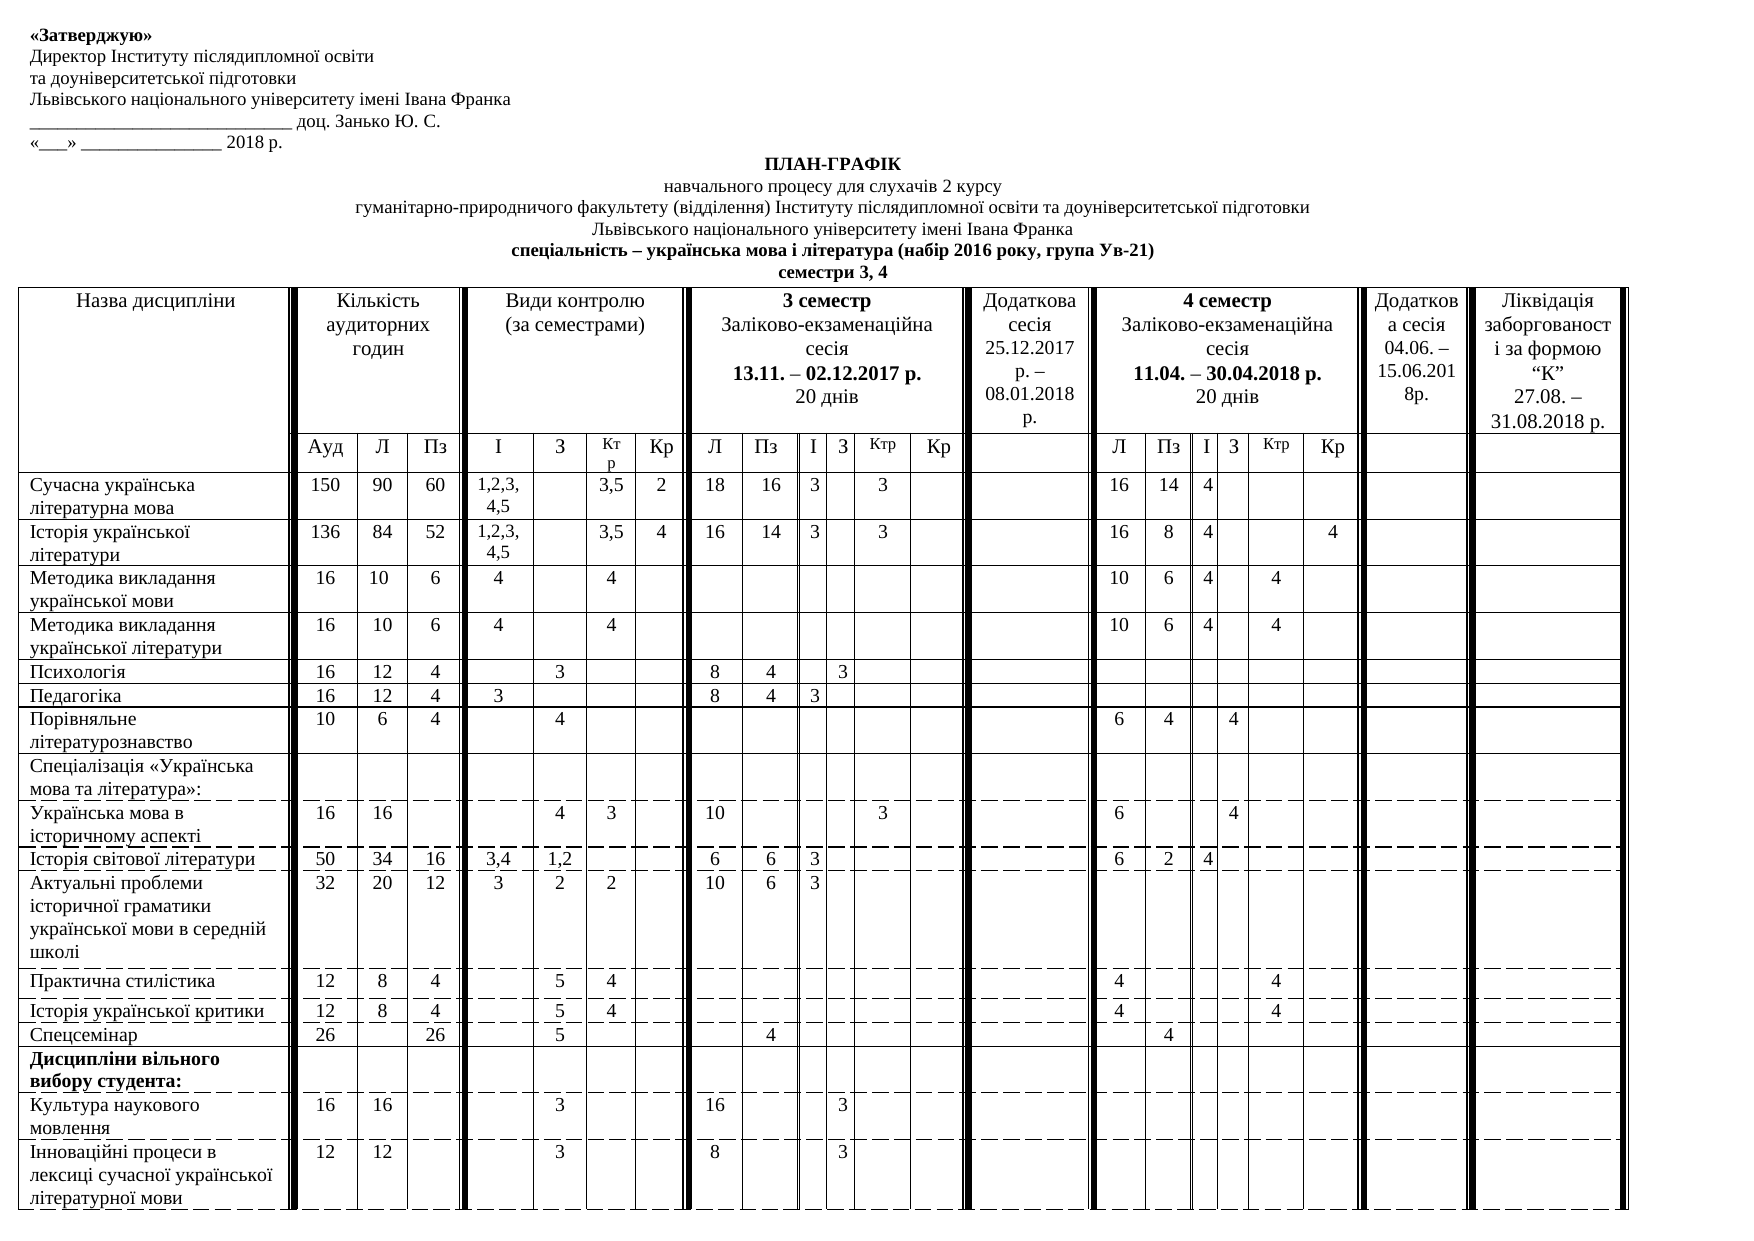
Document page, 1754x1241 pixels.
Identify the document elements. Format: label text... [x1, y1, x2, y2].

table_cell 4 [636, 520, 682, 565]
table_cell Порівняльне літературознавство [19, 708, 288, 753]
table_cell 4 [1146, 1022, 1190, 1046]
table_cell [1476, 1047, 1620, 1092]
table_cell І [800, 434, 826, 472]
table_cell [1367, 434, 1466, 472]
table_cell 26 [298, 1022, 357, 1046]
text ____________________________ доц. Занько Ю. С. [29, 110, 1636, 131]
table_header Додаткова сесія 25.12.2017 р. – 08.01.2018 р. [972, 288, 1088, 433]
table_cell [534, 473, 586, 519]
table_cell [1193, 708, 1217, 753]
table_cell [743, 968, 797, 998]
table_cell 16 [1097, 520, 1145, 565]
table_cell 3 [827, 1092, 854, 1139]
table_cell 1,2,3, 4,5 [468, 520, 533, 565]
table_cell [1218, 520, 1248, 565]
text «___» _______________ 2018 р. [29, 131, 1636, 153]
table_cell 16 [692, 520, 742, 565]
table_cell [1476, 473, 1620, 519]
table_cell [636, 968, 682, 998]
table_cell [972, 660, 1088, 682]
table_cell 4 [1097, 998, 1145, 1022]
table_cell [827, 520, 854, 565]
table_cell [827, 846, 854, 870]
table_cell [827, 1022, 854, 1046]
table_cell 12 [358, 1139, 407, 1208]
table_cell [1249, 1047, 1303, 1092]
table_cell [358, 754, 407, 800]
table_cell [1367, 846, 1466, 870]
table_cell [743, 754, 797, 800]
table_cell Ктр [587, 434, 635, 472]
table_cell [1476, 613, 1620, 659]
table_cell [1367, 660, 1466, 682]
table_cell [1304, 800, 1357, 846]
table_cell [1146, 660, 1190, 682]
table_cell [1249, 846, 1303, 870]
table_cell [1193, 870, 1217, 968]
table_cell [587, 1022, 635, 1046]
table_cell 4 [1249, 998, 1303, 1022]
table_cell 10 [358, 613, 407, 659]
table_cell 4 [534, 708, 586, 753]
table_cell [1367, 998, 1466, 1022]
table_cell 16 [408, 846, 459, 870]
table_cell 26 [408, 1022, 459, 1046]
table_cell [911, 1139, 962, 1208]
table_cell 6 [743, 870, 797, 968]
table_cell 3 [855, 520, 910, 565]
table_cell [1097, 660, 1145, 682]
table_cell 10 [1097, 613, 1145, 659]
table_cell 16 [298, 684, 357, 706]
table_cell 2 [636, 473, 682, 519]
table_cell 3 [800, 473, 826, 519]
table_cell Пз [743, 434, 797, 472]
table_cell [1476, 520, 1620, 565]
table_cell [468, 754, 533, 800]
table_cell [972, 613, 1088, 659]
table_cell Психологія [19, 660, 288, 682]
table_cell [855, 1139, 910, 1208]
table_cell 8 [692, 660, 742, 682]
table_cell [1304, 968, 1357, 998]
table_cell [1249, 473, 1303, 519]
table_cell 6 [1146, 566, 1190, 612]
table_cell [855, 684, 910, 706]
table_cell Інноваційні процеси в лексиці сучасної української літературної мови [19, 1139, 288, 1208]
table_cell 1,2 [534, 846, 586, 870]
table_cell [1304, 1139, 1357, 1208]
table_cell 4 [587, 613, 635, 659]
table_cell 6 [408, 613, 459, 659]
table_cell [972, 754, 1088, 800]
table_cell [972, 998, 1088, 1022]
table_cell 10 [1097, 566, 1145, 612]
table_cell [692, 1022, 742, 1046]
table_cell [800, 800, 826, 846]
table_cell [827, 566, 854, 612]
table_cell [587, 660, 635, 682]
table_cell [1304, 998, 1357, 1022]
table_cell [972, 520, 1088, 565]
table_cell 4 [743, 1022, 797, 1046]
table_cell [911, 473, 962, 519]
table_cell 3 [468, 684, 533, 706]
table_cell [587, 754, 635, 800]
table_cell 4 [1249, 613, 1303, 659]
table_cell [743, 998, 797, 1022]
table_cell [1218, 1047, 1248, 1092]
table_cell 4 [1193, 566, 1217, 612]
text гуманітарно-природничого факультету (відділення) Інституту післядипломної освіти та доуніверситетської підготовки [29, 196, 1636, 218]
table_cell [1304, 684, 1357, 706]
table_cell [1218, 660, 1248, 682]
table_cell [1146, 800, 1190, 846]
table_cell [1218, 473, 1248, 519]
table_cell [587, 1139, 635, 1208]
table_cell [827, 968, 854, 998]
text Львівського національного університету імені Івана Франка [29, 88, 1636, 110]
table_cell 3 [827, 1139, 854, 1208]
table_cell [827, 754, 854, 800]
table_cell [1367, 870, 1466, 968]
table_cell [468, 968, 533, 998]
table_cell [534, 613, 586, 659]
table_cell [911, 566, 962, 612]
table_cell 12 [298, 998, 357, 1022]
table_header Ліквідація заборгованості за формою “К” 27.08. – 31.08.2018 р. [1476, 288, 1620, 433]
table_cell [1146, 754, 1190, 800]
table_cell [800, 1022, 826, 1046]
table_cell [408, 754, 459, 800]
table_cell 6 [1097, 708, 1145, 753]
table_cell 12 [298, 1139, 357, 1208]
table_cell Пз [408, 434, 459, 472]
table_cell 3 [827, 660, 854, 682]
table_cell [1097, 684, 1145, 706]
table_cell [636, 800, 682, 846]
table_cell 2 [534, 870, 586, 968]
table_cell [1476, 660, 1620, 682]
table_cell [800, 1139, 826, 1208]
text навчального процесу для слухачів 2 курсу [29, 174, 1636, 196]
table_cell Л [1097, 434, 1145, 472]
table_cell [972, 800, 1088, 846]
table_cell [636, 684, 682, 706]
table_cell [587, 708, 635, 753]
table_cell Українська мова в історичному аспекті [19, 800, 288, 846]
table_cell [972, 684, 1088, 706]
table_cell [972, 1047, 1088, 1092]
table_cell 4 [408, 998, 459, 1022]
table_header Додаткова сесія 04.06. – 15.06.2018р. [1367, 288, 1466, 433]
table_cell [800, 1092, 826, 1139]
table_cell [827, 684, 854, 706]
table_cell [1367, 1139, 1466, 1208]
table_cell [587, 846, 635, 870]
table_cell [1218, 1139, 1248, 1208]
table_cell 4 [408, 660, 459, 682]
table_cell [636, 1092, 682, 1139]
table_cell 4 [1249, 968, 1303, 998]
table_cell [1476, 1092, 1620, 1139]
table_cell [1476, 968, 1620, 998]
table_cell [911, 998, 962, 1022]
table_cell 5 [534, 968, 586, 998]
table_cell 16 [298, 1092, 357, 1139]
table_cell Методика викладання української літератури [19, 613, 288, 659]
table_cell 6 [1146, 613, 1190, 659]
table_cell [972, 1092, 1088, 1139]
table_cell [1146, 684, 1190, 706]
table_cell [1146, 998, 1190, 1022]
table_cell [1476, 998, 1620, 1022]
table_cell [800, 613, 826, 659]
table_cell 18 [692, 473, 742, 519]
table_cell [1249, 1139, 1303, 1208]
table_cell [692, 566, 742, 612]
table_cell 52 [408, 520, 459, 565]
table_cell 8 [692, 1139, 742, 1208]
table_header Назва дисципліни [19, 288, 288, 472]
table_cell [827, 473, 854, 519]
table_cell 20 [358, 870, 407, 968]
table_cell [1146, 968, 1190, 998]
table_cell [408, 1047, 459, 1092]
table_cell 90 [358, 473, 407, 519]
table_cell Ауд [298, 434, 357, 472]
table_cell [1249, 520, 1303, 565]
table_cell 12 [358, 660, 407, 682]
table_cell [911, 613, 962, 659]
table_cell [911, 1047, 962, 1092]
table_cell Культура наукового мовлення [19, 1092, 288, 1139]
table_cell 3,4 [468, 846, 533, 870]
table_cell 16 [358, 800, 407, 846]
table_cell [827, 1047, 854, 1092]
table_cell З [827, 434, 854, 472]
table_cell [972, 434, 1088, 472]
table_cell [1367, 566, 1466, 612]
table_cell 5 [534, 1022, 586, 1046]
table_cell 3 [800, 520, 826, 565]
table_cell 50 [298, 846, 357, 870]
table_cell 16 [743, 473, 797, 519]
table_cell [636, 998, 682, 1022]
table_cell [1476, 1139, 1620, 1208]
table_cell [911, 708, 962, 753]
table_cell [534, 1047, 586, 1092]
table_cell Історія української критики [19, 998, 288, 1022]
table_cell [1304, 1022, 1357, 1046]
table_cell [587, 1092, 635, 1139]
table_cell [800, 754, 826, 800]
table_cell [636, 1022, 682, 1046]
table_cell [1476, 566, 1620, 612]
table_cell [692, 754, 742, 800]
table_cell Сучасна українська літературна мова [19, 473, 288, 519]
table_cell Історія світової літератури [19, 846, 288, 870]
table_cell [636, 1047, 682, 1092]
table_cell [636, 566, 682, 612]
text Львівського національного університету імені Івана Франка [29, 218, 1636, 239]
table_cell [1476, 846, 1620, 870]
table_cell [1367, 684, 1466, 706]
table_cell Дисципліни вільного вибору студента: [19, 1047, 288, 1092]
table_cell Л [358, 434, 407, 472]
table_cell [1146, 870, 1190, 968]
table_cell [827, 613, 854, 659]
table_cell [1097, 1139, 1145, 1208]
table_cell 4 [1097, 968, 1145, 998]
table_cell 3,5 [587, 473, 635, 519]
table_cell [692, 613, 742, 659]
table_cell [1304, 1047, 1357, 1092]
table_cell 6 [1097, 800, 1145, 846]
table_cell [468, 1022, 533, 1046]
text та доуніверситетської підготовки [29, 67, 1636, 88]
table_cell [358, 1022, 407, 1046]
table_cell [1218, 613, 1248, 659]
table_cell [1476, 800, 1620, 846]
table_cell [972, 968, 1088, 998]
table_cell [743, 566, 797, 612]
table_cell [1367, 1047, 1466, 1092]
table_cell 2 [1146, 846, 1190, 870]
text семестри 3, 4 [29, 261, 1636, 282]
table_cell 4 [587, 998, 635, 1022]
table_cell [298, 754, 357, 800]
table_cell 4 [587, 566, 635, 612]
table_cell 4 [743, 660, 797, 682]
table_cell [1367, 473, 1466, 519]
table_cell [1218, 998, 1248, 1022]
table_cell [1097, 870, 1145, 968]
table_cell [827, 800, 854, 846]
table_cell [743, 1092, 797, 1139]
table_cell 2 [587, 870, 635, 968]
table_cell 4 [1304, 520, 1357, 565]
table_cell [1476, 870, 1620, 968]
table_cell 4 [1193, 520, 1217, 565]
table_cell 12 [408, 870, 459, 968]
table_cell 34 [358, 846, 407, 870]
table_cell [1146, 1092, 1190, 1139]
table_cell [587, 684, 635, 706]
table_cell 3 [534, 1092, 586, 1139]
table_cell 3 [587, 800, 635, 846]
table_cell [1218, 754, 1248, 800]
table_cell [855, 870, 910, 968]
table_cell 14 [1146, 473, 1190, 519]
table_cell [408, 1139, 459, 1208]
table_cell [911, 846, 962, 870]
table_cell Кр [1304, 434, 1357, 472]
table_cell [1476, 754, 1620, 800]
table_cell Педагогіка [19, 684, 288, 706]
table_cell [636, 613, 682, 659]
table_cell Ктр [1249, 434, 1303, 472]
table_cell [468, 660, 533, 682]
table_cell Кр [636, 434, 682, 472]
table_cell З [1218, 434, 1248, 472]
table_cell [855, 708, 910, 753]
table_cell 3 [800, 870, 826, 968]
table_cell 60 [408, 473, 459, 519]
table_header 3 семестр Заліково-екзаменаційна сесія 13.11. – 02.12.2017 р. 20 днів [692, 288, 962, 433]
table_cell [743, 613, 797, 659]
table_cell [468, 800, 533, 846]
table_cell [636, 846, 682, 870]
table_cell [1249, 870, 1303, 968]
table_cell [855, 613, 910, 659]
table_cell [1304, 708, 1357, 753]
table_cell 10 [692, 870, 742, 968]
table_cell [972, 1022, 1088, 1046]
table_cell [408, 1092, 459, 1139]
table_cell [800, 708, 826, 753]
table_cell [911, 870, 962, 968]
table_cell Ктр [855, 434, 910, 472]
table_cell [1304, 870, 1357, 968]
table_cell 16 [298, 660, 357, 682]
table_cell 136 [298, 520, 357, 565]
table_cell [1249, 800, 1303, 846]
table_cell 5 [534, 998, 586, 1022]
table_cell 8 [358, 998, 407, 1022]
table_cell 32 [298, 870, 357, 968]
table_cell [1193, 1022, 1217, 1046]
table_cell 3 [800, 846, 826, 870]
table_cell Спецсемінар [19, 1022, 288, 1046]
table_cell [1193, 968, 1217, 998]
table_cell [1476, 708, 1620, 753]
table_cell [358, 1047, 407, 1092]
table_cell 3 [534, 660, 586, 682]
table_cell [1218, 1022, 1248, 1046]
table_cell [692, 708, 742, 753]
table_cell [1097, 1022, 1145, 1046]
table_cell 16 [692, 1092, 742, 1139]
table_cell [1218, 846, 1248, 870]
table_cell 1,2,3, 4,5 [468, 473, 533, 519]
table_header Види контролю (за семестрами) [468, 288, 682, 433]
table_cell [1097, 1092, 1145, 1139]
table_cell [972, 870, 1088, 968]
table_cell [911, 520, 962, 565]
table_cell Історія української літератури [19, 520, 288, 565]
table_cell [636, 660, 682, 682]
table_cell [636, 870, 682, 968]
table_cell 4 [587, 968, 635, 998]
table_cell 6 [1097, 846, 1145, 870]
table_cell [1218, 684, 1248, 706]
table_cell [1304, 846, 1357, 870]
table_cell 12 [298, 968, 357, 998]
table_cell [743, 800, 797, 846]
table_cell [1193, 1047, 1217, 1092]
table_cell [534, 754, 586, 800]
table_cell 3,5 [587, 520, 635, 565]
table_cell І [1193, 434, 1217, 472]
table_cell 6 [692, 846, 742, 870]
table_cell 6 [408, 566, 459, 612]
table_cell 16 [358, 1092, 407, 1139]
table_cell 4 [1146, 708, 1190, 753]
table_cell 6 [358, 708, 407, 753]
table_cell [1097, 754, 1145, 800]
table_cell [692, 1047, 742, 1092]
table_cell [1193, 998, 1217, 1022]
table_cell [855, 1092, 910, 1139]
table_cell 4 [468, 566, 533, 612]
table_cell [1304, 473, 1357, 519]
table_cell [1367, 968, 1466, 998]
table_cell [743, 708, 797, 753]
table_cell [1367, 613, 1466, 659]
table_cell Пз [1146, 434, 1190, 472]
table_cell [692, 998, 742, 1022]
table_cell [534, 520, 586, 565]
table_cell [911, 754, 962, 800]
table_cell [1097, 1047, 1145, 1092]
table_cell [855, 1022, 910, 1046]
table_cell [1249, 1092, 1303, 1139]
table_cell 4 [743, 684, 797, 706]
table_cell [1367, 800, 1466, 846]
table_cell 4 [1193, 473, 1217, 519]
table_cell 4 [1193, 846, 1217, 870]
table_cell [692, 968, 742, 998]
table_cell 4 [1218, 800, 1248, 846]
table_cell [468, 1092, 533, 1139]
table_cell [1218, 1092, 1248, 1139]
table_cell [1367, 1092, 1466, 1139]
table_cell [636, 754, 682, 800]
table_cell [1304, 566, 1357, 612]
table_cell [911, 968, 962, 998]
table_cell [911, 1022, 962, 1046]
table_cell [1193, 800, 1217, 846]
table_cell [1367, 754, 1466, 800]
table_cell [855, 660, 910, 682]
table_header 4 семестр Заліково-екзаменаційна сесія 11.04. – 30.04.2018 р. 20 днів [1097, 288, 1357, 433]
table_cell Методика викладання української мови [19, 566, 288, 612]
table_cell 16 [1097, 473, 1145, 519]
table_cell [1146, 1139, 1190, 1208]
table_cell [1304, 754, 1357, 800]
table_cell 8 [692, 684, 742, 706]
table_cell [1249, 708, 1303, 753]
table_cell [1193, 754, 1217, 800]
table_cell [800, 660, 826, 682]
table_cell [855, 1047, 910, 1092]
table_cell [1304, 613, 1357, 659]
table_cell 4 [1193, 613, 1217, 659]
table_cell 8 [358, 968, 407, 998]
table_cell [1367, 708, 1466, 753]
table_cell [855, 754, 910, 800]
table_cell [1304, 1092, 1357, 1139]
table_cell 10 [298, 708, 357, 753]
table_cell Практична стилістика [19, 968, 288, 998]
table_cell [1476, 434, 1620, 472]
text «Затверджую» [29, 24, 1636, 45]
text спеціальність – українська мова і література (набір 2016 року, група Ув-21) [29, 239, 1636, 261]
table_cell [1218, 968, 1248, 998]
table_cell [855, 846, 910, 870]
table_cell [800, 1047, 826, 1092]
table_cell 4 [408, 684, 459, 706]
text Директор Інституту післядипломної освіти [29, 45, 1636, 67]
table_cell [800, 998, 826, 1022]
table_cell З [534, 434, 586, 472]
table_cell [911, 684, 962, 706]
table_cell Актуальні проблеми історичної граматики української мови в середній школі [19, 870, 288, 968]
table_cell [1193, 660, 1217, 682]
table_cell [1146, 1047, 1190, 1092]
table_cell [972, 566, 1088, 612]
table_cell 4 [534, 800, 586, 846]
table_cell [800, 566, 826, 612]
table_cell [743, 1047, 797, 1092]
table_cell 4 [408, 968, 459, 998]
table_cell Спеціалізація «Українська мова та література»: [19, 754, 288, 800]
table_cell [855, 998, 910, 1022]
table_cell 3 [534, 1139, 586, 1208]
table_cell [743, 1139, 797, 1208]
table_cell [1218, 870, 1248, 968]
table_cell Л [692, 434, 742, 472]
table_cell 8 [1146, 520, 1190, 565]
table_cell 16 [298, 800, 357, 846]
table_cell [1193, 1092, 1217, 1139]
table_cell 10 [692, 800, 742, 846]
table_cell [1218, 566, 1248, 612]
table_cell [911, 800, 962, 846]
table_cell 12 [358, 684, 407, 706]
table_cell 4 [1218, 708, 1248, 753]
table_cell [855, 968, 910, 998]
table_cell [1249, 1022, 1303, 1046]
table_cell Кр [911, 434, 962, 472]
table_cell 4 [1249, 566, 1303, 612]
table_cell [587, 1047, 635, 1092]
table_cell [468, 1139, 533, 1208]
table_cell [1304, 660, 1357, 682]
table_cell [972, 1139, 1088, 1208]
table_cell 4 [468, 613, 533, 659]
table_header Кількість аудиторних годин [298, 288, 459, 433]
table_cell [1367, 1022, 1466, 1046]
table_cell [1476, 684, 1620, 706]
table_cell [972, 708, 1088, 753]
table_cell [636, 708, 682, 753]
table_cell 150 [298, 473, 357, 519]
table_cell [468, 1047, 533, 1092]
table_cell 3 [855, 800, 910, 846]
table_cell 6 [743, 846, 797, 870]
table_cell [298, 1047, 357, 1092]
table_cell [911, 1092, 962, 1139]
table_cell [468, 708, 533, 753]
table_cell 16 [298, 566, 357, 612]
table_cell 16 [298, 613, 357, 659]
table_cell [468, 998, 533, 1022]
table_cell [1193, 684, 1217, 706]
table_cell [800, 968, 826, 998]
table_cell [972, 473, 1088, 519]
table_cell 84 [358, 520, 407, 565]
table_cell [534, 684, 586, 706]
table_cell [972, 846, 1088, 870]
table_cell 14 [743, 520, 797, 565]
table_cell І [468, 434, 533, 472]
table_cell [1249, 660, 1303, 682]
table_cell [911, 660, 962, 682]
table_cell [1249, 684, 1303, 706]
table_cell [534, 566, 586, 612]
table_cell 3 [855, 473, 910, 519]
table_cell [1193, 1139, 1217, 1208]
table_cell [408, 800, 459, 846]
table_cell [827, 998, 854, 1022]
table_cell 4 [408, 708, 459, 753]
table_cell [1367, 520, 1466, 565]
table_cell [827, 708, 854, 753]
table_cell [636, 1139, 682, 1208]
text ПЛАН-ГРАФІК [29, 153, 1636, 174]
table_cell 3 [800, 684, 826, 706]
table_cell [1476, 1022, 1620, 1046]
table_cell 3 [468, 870, 533, 968]
table_cell [827, 870, 854, 968]
table_cell 10 [358, 566, 407, 612]
table_cell [855, 566, 910, 612]
table_cell [1249, 754, 1303, 800]
